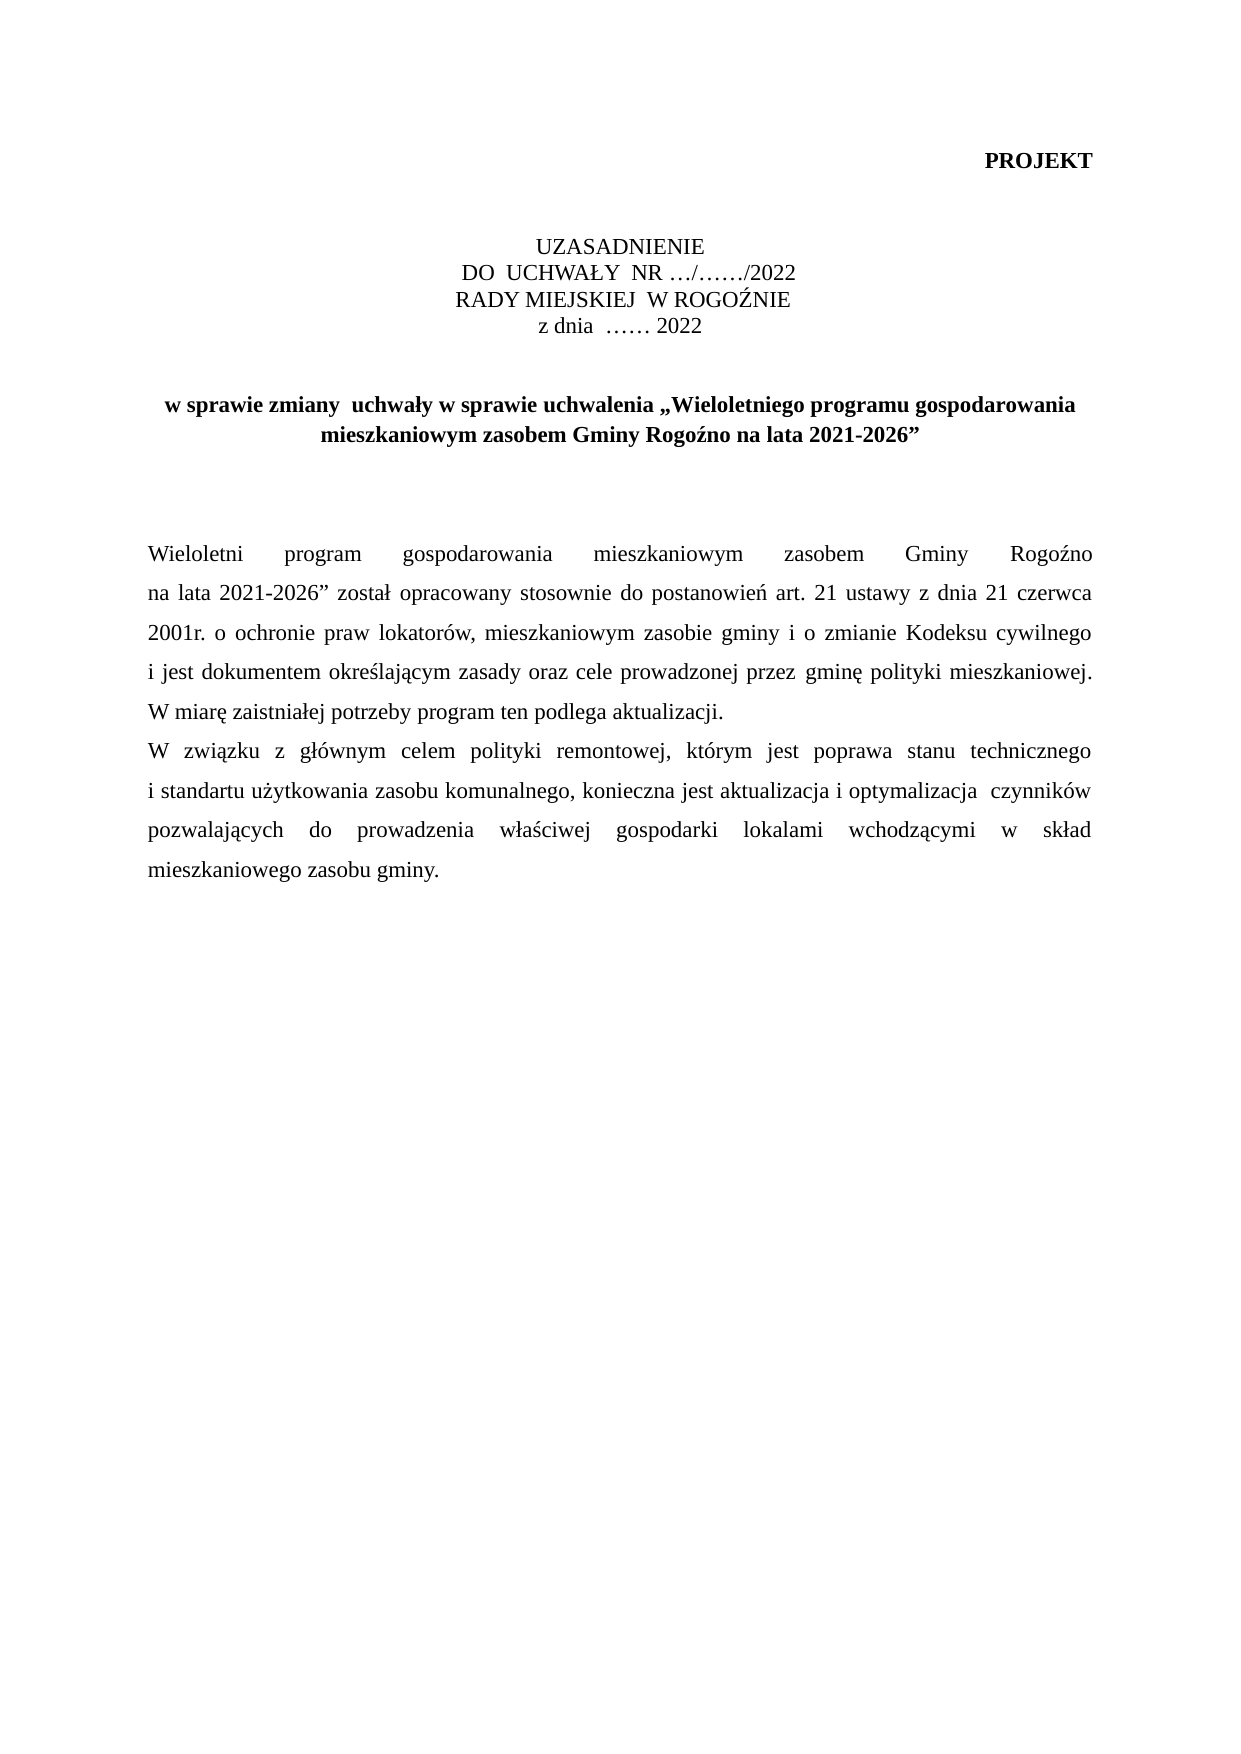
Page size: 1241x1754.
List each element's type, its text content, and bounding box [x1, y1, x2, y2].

text z dnia …… 2022 [148, 312, 1093, 338]
text UZASADNIENIE [148, 233, 1093, 259]
text Wieloletni program gospodarowania mieszkaniowym zasobem Gminy Rogoźno na lata 2021-2026” został opracowany stosownie do postanowień art. 21 ustawy z dnia 21 czerwca 2001r. o ochronie praw lokatorów, mieszkaniowym zasobie gminy i o zmianie Kodeksu cywilnego i jest dokumentem określającym zasady oraz cele prowadzonej przez gminę polityki mieszkaniowej. W miarę zaistniałej potrzeby program ten podlega aktualizacji. [148, 540, 1093, 724]
text PROJEKT [148, 148, 1093, 174]
text w sprawie zmiany uchwały w sprawie uchwalenia „Wieloletniego programu gospodarowania mieszkaniowym zasobem Gminy Rogoźno na lata 2021-2026” [148, 391, 1093, 448]
text W związku z głównym celem polityki remontowej, którym jest poprawa stanu technicznego i standartu użytkowania zasobu komunalnego, konieczna jest aktualizacja i optymalizacja czynników pozwalających do prowadzenia właściwej gospodarki lokalami wchodzącymi w skład mieszkaniowego zasobu gminy. [148, 737, 1093, 882]
text DO UCHWAŁY NR …/……/2022 [148, 259, 1093, 286]
text RADY MIEJSKIEJ W ROGOŹNIE [148, 286, 1093, 312]
